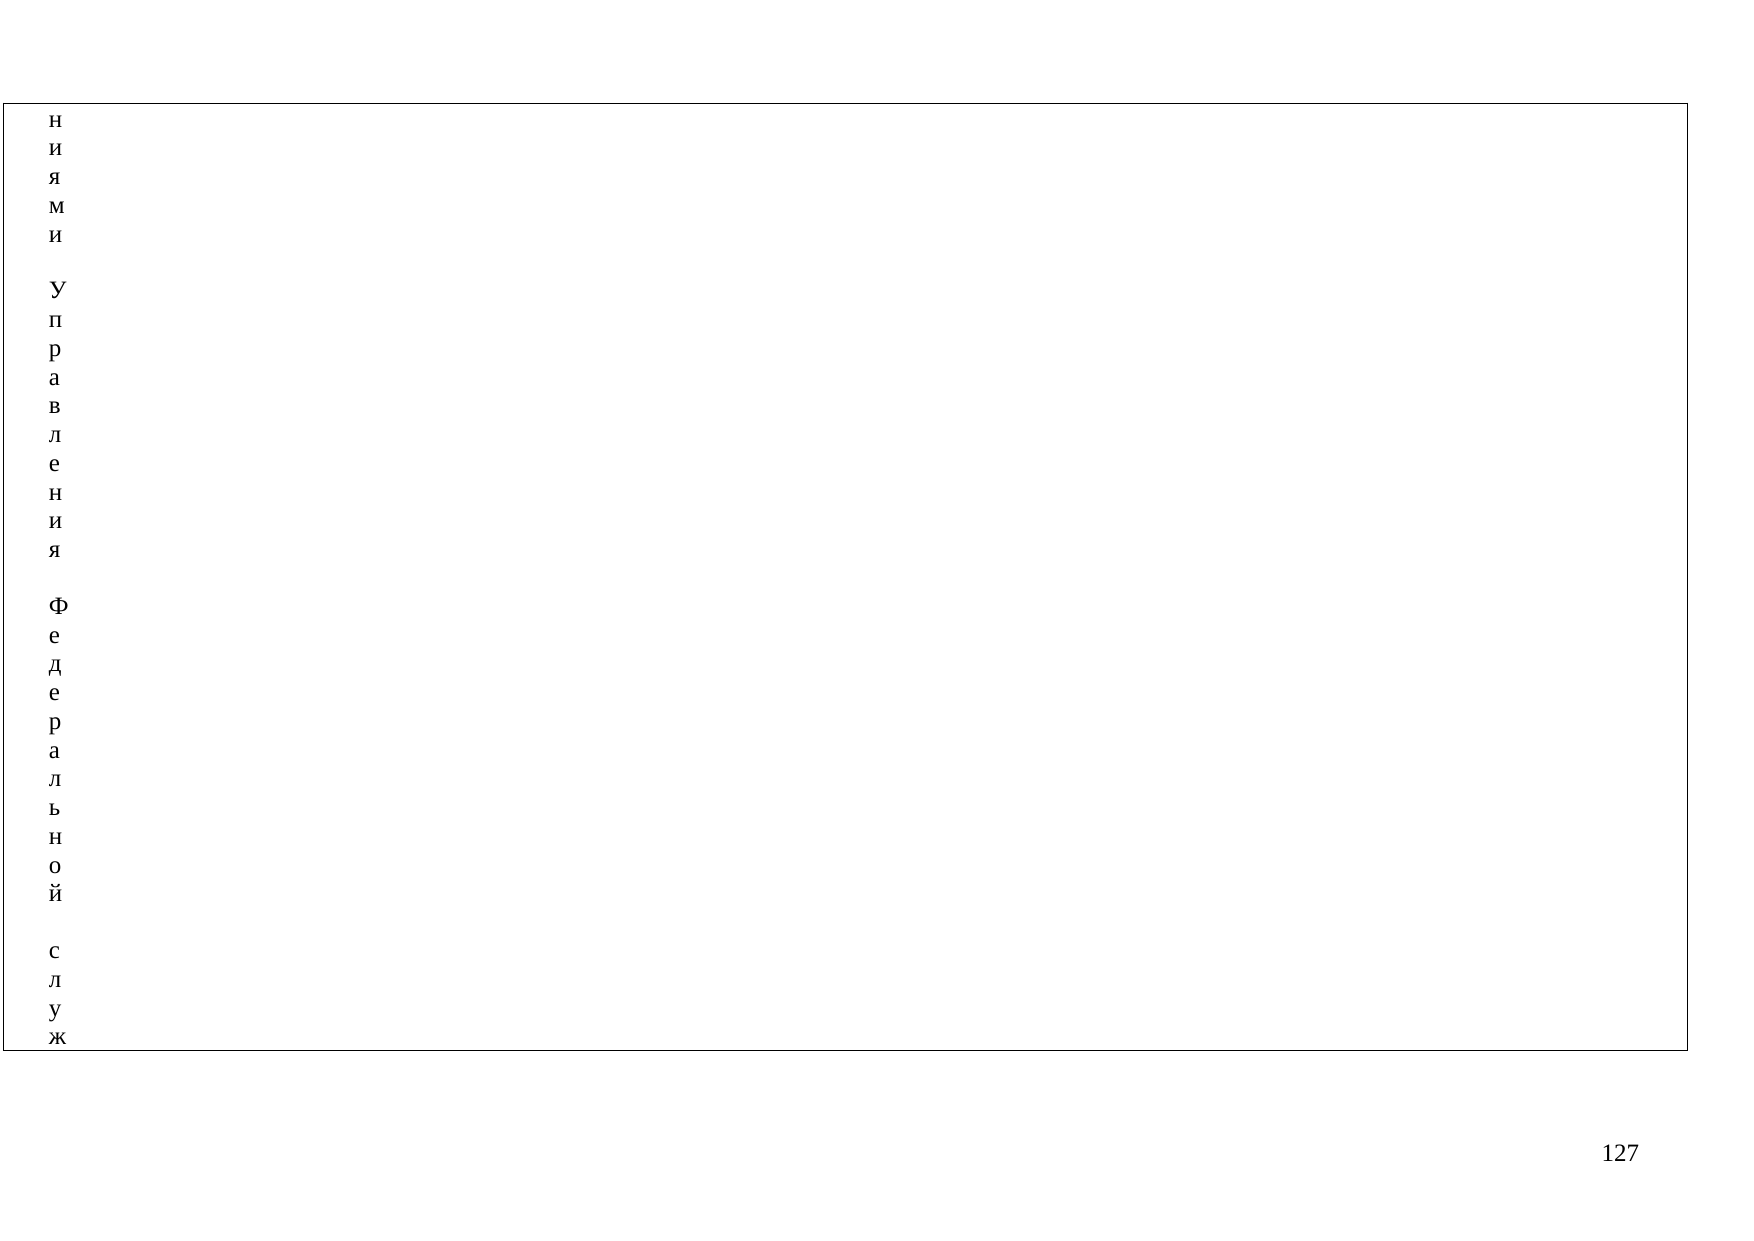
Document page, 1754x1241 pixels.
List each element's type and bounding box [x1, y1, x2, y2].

table_cell [4, 104, 1687, 1050]
